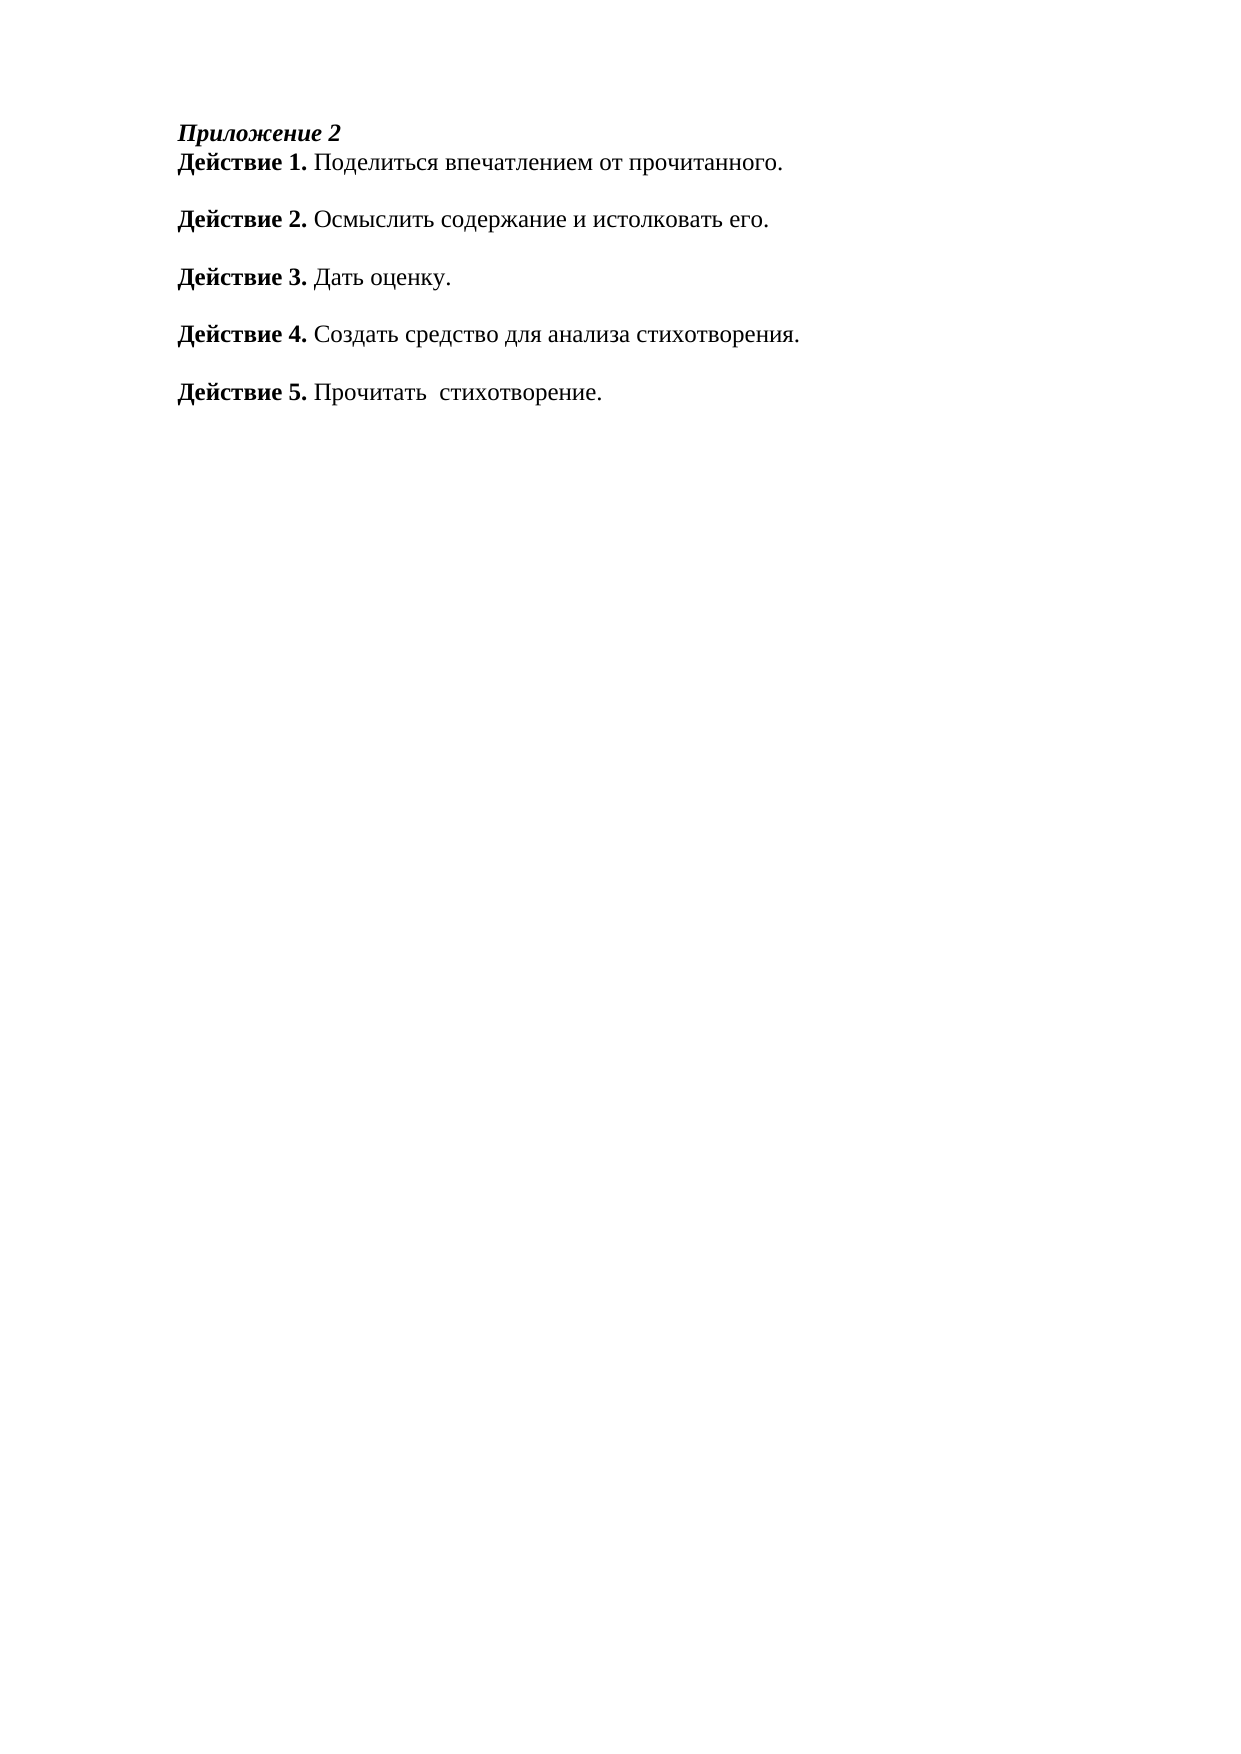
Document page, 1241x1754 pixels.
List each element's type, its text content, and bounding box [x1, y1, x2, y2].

text Приложение 2 [177, 118, 1152, 147]
text Действие 1. Поделиться впечатлением от прочитанного. [177, 147, 1152, 176]
text Действие 3. Дать оценку. [177, 262, 1152, 291]
text Действие 4. Создать средство для анализа стихотворения. [177, 319, 1152, 348]
text Действие 2. Осмыслить содержание и истолковать его. [177, 204, 1152, 233]
text Действие 5. Прочитать стихотворение. [177, 377, 1152, 406]
